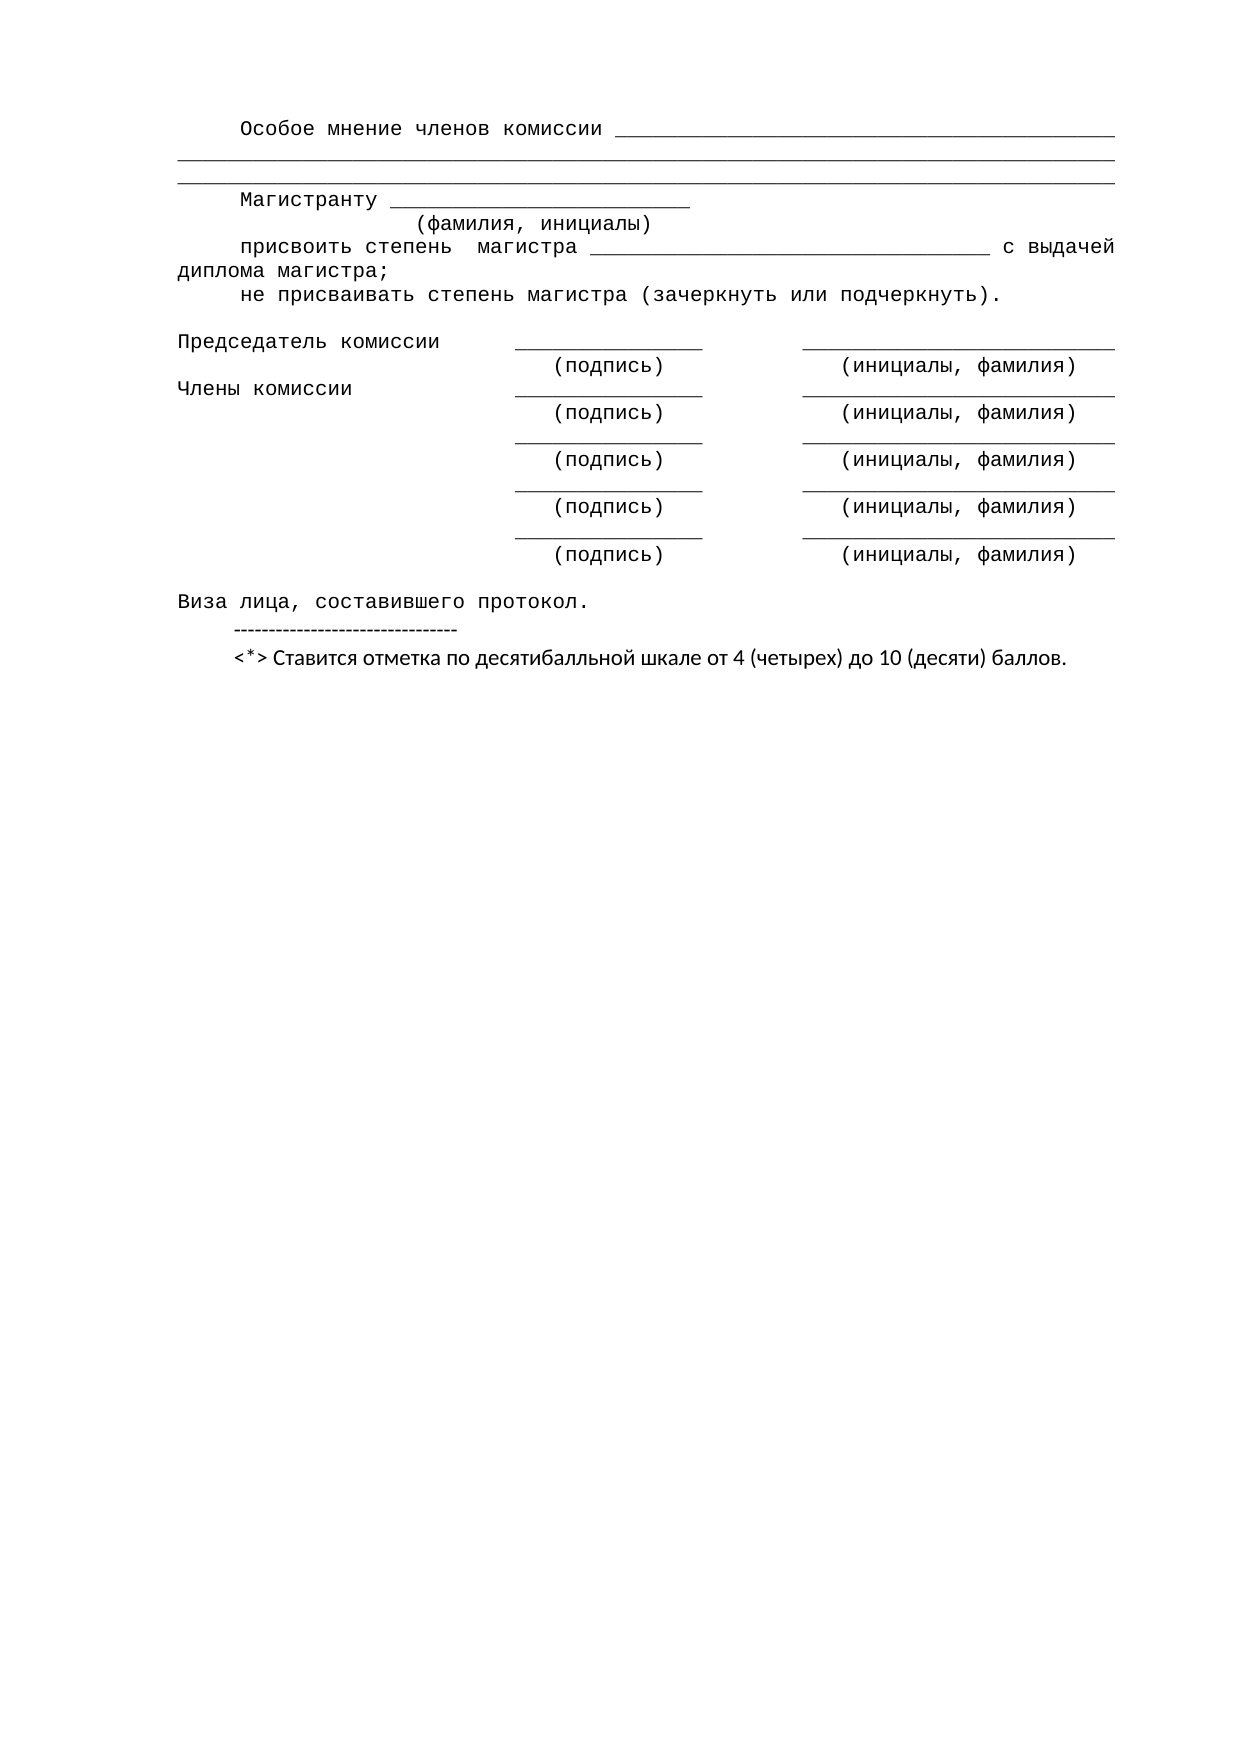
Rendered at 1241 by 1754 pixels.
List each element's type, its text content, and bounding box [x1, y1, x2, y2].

text Виза лица, составившего протокол. [177, 591, 1152, 615]
text _______________ _________________________ [177, 520, 1152, 544]
text присвоить степень магистра ________________________________ с выдачей [177, 236, 1152, 260]
text _______________ _________________________ [177, 426, 1152, 449]
text _______________ _________________________ [177, 473, 1152, 496]
text диплома магистра; [177, 260, 1152, 284]
text (подпись) (инициалы, фамилия) [177, 449, 1152, 473]
text (подпись) (инициалы, фамилия) [177, 544, 1152, 567]
text Члены комиссии _______________ _________________________ [177, 378, 1152, 402]
text <*> Ставится отметка по десятибалльной шкале от 4 (четырех) до 10 (десяти) баллов. [177, 643, 1152, 671]
text (фамилия, инициалы) [177, 213, 1152, 236]
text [177, 165, 1152, 189]
text -------------------------------- [177, 615, 1152, 643]
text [177, 142, 1152, 165]
text (подпись) (инициалы, фамилия) [177, 496, 1152, 520]
text (подпись) (инициалы, фамилия) [177, 402, 1152, 426]
text Магистранту ________________________ [177, 189, 1152, 213]
text не присваивать степень магистра (зачеркнуть или подчеркнуть). [177, 284, 1152, 307]
text Председатель комиссии _______________ _________________________ [177, 331, 1152, 354]
text (подпись) (инициалы, фамилия) [177, 354, 1152, 378]
text Особое мнение членов комиссии ________________________________________ [177, 118, 1152, 142]
